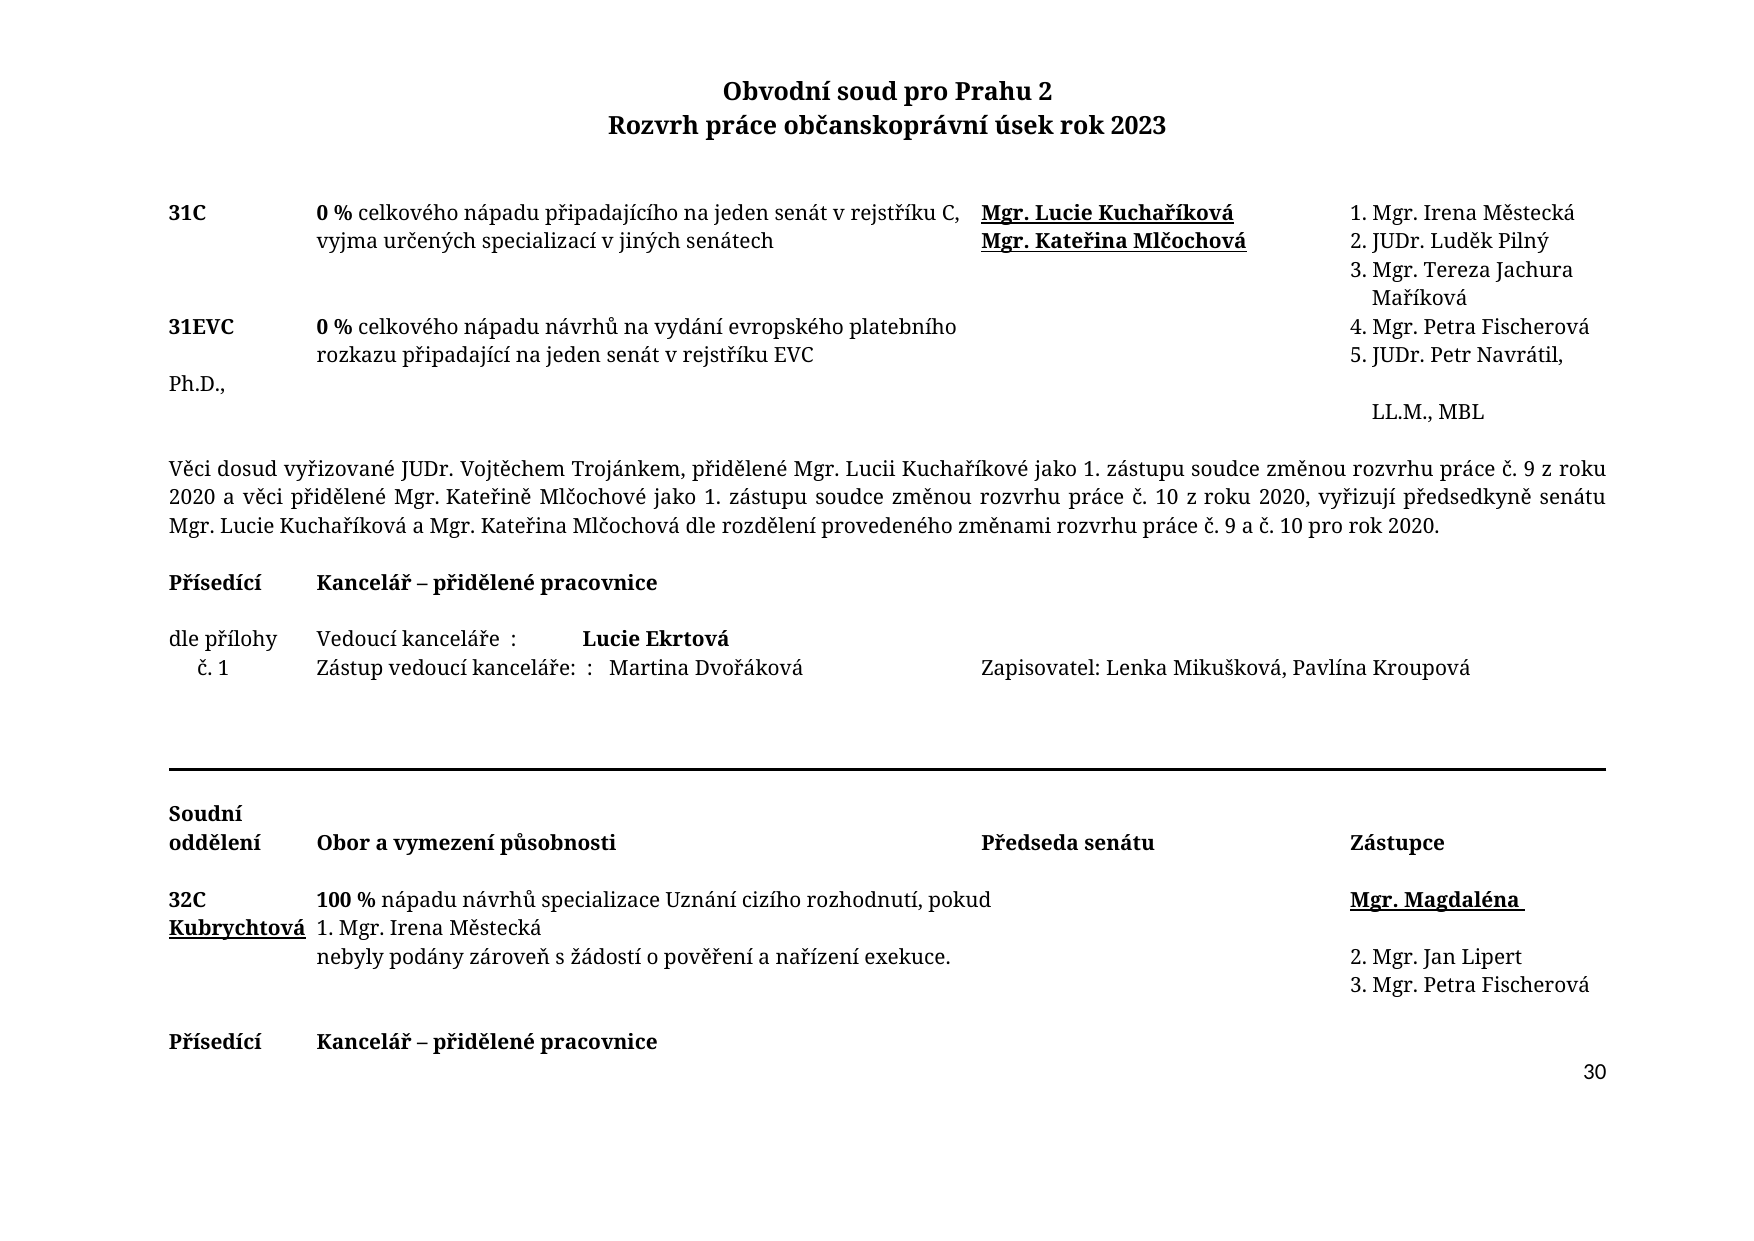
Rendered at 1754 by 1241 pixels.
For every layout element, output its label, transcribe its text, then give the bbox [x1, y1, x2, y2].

text Soudní [169, 799, 1606, 828]
text Přísedící Kancelář – přidělené pracovnice [169, 1027, 1606, 1056]
text vyjma určených specializací v jiných senátech Mgr. Kateřina Mlčochová 2. JUDr. Luděk Pilný [169, 226, 1606, 255]
text Věci dosud vyřizované JUDr. Vojtěchem Trojánkem, přidělené Mgr. Lucii Kuchaříkové jako 1. zástupu soudce změnou rozvrhu práce č. 9 z roku 2020 a věci přidělené Mgr. Kateřině Mlčochové jako 1. zástupu soudce změnou rozvrhu práce č. 10 z roku 2020, vyřizují předsedkyně senátu Mgr. Lucie Kuchaříková a Mgr. Kateřina Mlčochová dle rozdělení provedeného změnami rozvrhu práce č. 9 a č. 10 pro rok 2020. [169, 454, 1606, 539]
text Přísedící Kancelář – přidělené pracovnice [169, 568, 1606, 596]
text č. 1 Zástup vedoucí kanceláře: : Martina Dvořáková Zapisovatel: Lenka Mikušková, Pavlína Kroupová [169, 653, 1606, 681]
text nebyly podány zároveň s žádostí o pověření a nařízení exekuce. 2. Mgr. Jan Lipert [169, 942, 1606, 970]
text Maříková [169, 283, 1606, 312]
text oddělení Obor a vymezení působnosti Předseda senátu Zástupce [169, 828, 1606, 856]
text 3. Mgr. Petra Fischerová [169, 970, 1606, 999]
text 31C 0 % celkového nápadu připadajícího na jeden senát v rejstříku C, Mgr. Lucie Kuchaříková 1. Mgr. Irena Městecká [169, 198, 1606, 226]
text 32C 100 % nápadu návrhů specializace Uznání cizího rozhodnutí, pokud Mgr. Magdaléna Kubrychtová 1. Mgr. Irena Městecká [169, 885, 1606, 942]
text 31EVC 0 % celkového nápadu návrhů na vydání evropského platebního 4. Mgr. Petra Fischerová [169, 312, 1606, 340]
text dle přílohy Vedoucí kanceláře : Lucie Ekrtová [169, 624, 1606, 653]
text 3. Mgr. Tereza Jachura [169, 255, 1606, 283]
text rozkazu připadající na jeden senát v rejstříku EVC 5. JUDr. Petr Navrátil, Ph.D., [169, 340, 1606, 397]
text LL.M., MBL [169, 397, 1606, 426]
